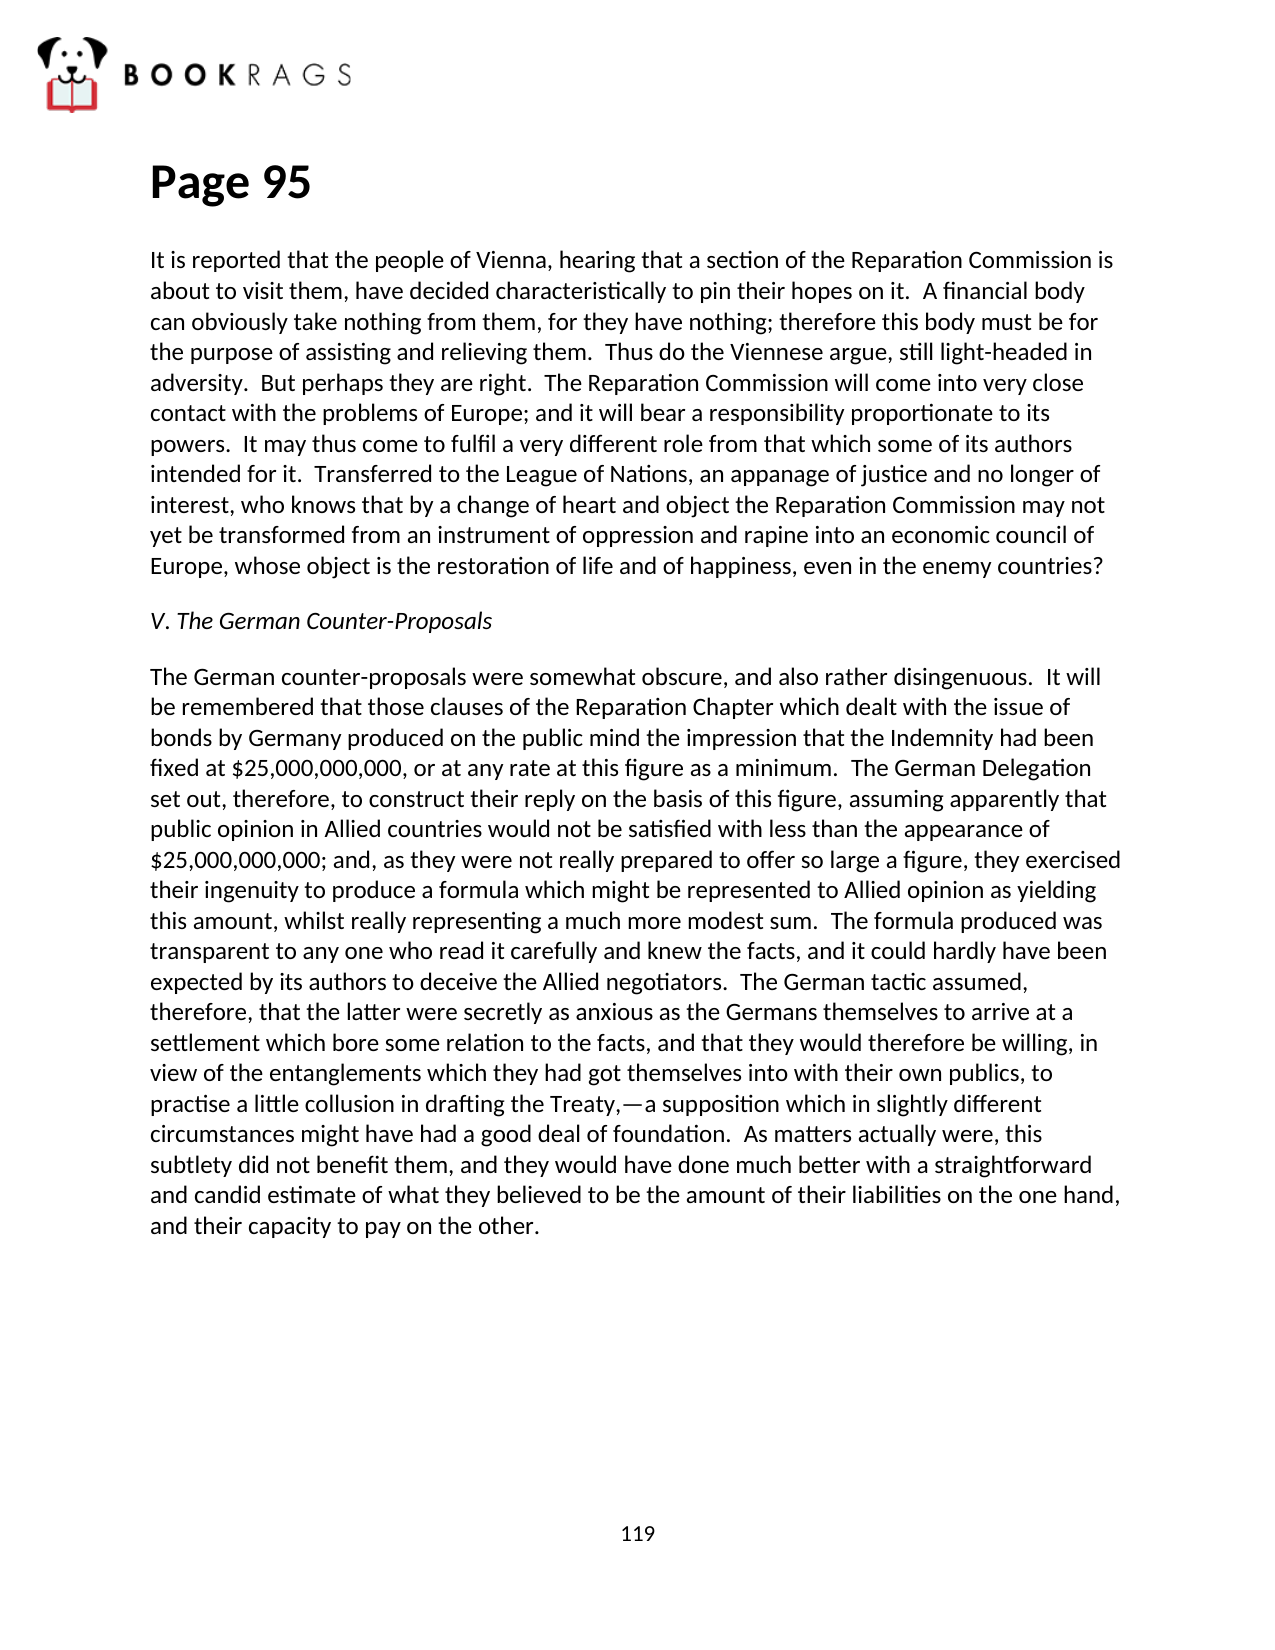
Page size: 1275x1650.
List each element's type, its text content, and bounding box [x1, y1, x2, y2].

text V. The German Counter-Proposals [150, 605, 1125, 636]
picture [37, 37, 351, 113]
text The German counter-proposals were somewhat obscure, and also rather disingenuous. It will be remembered that those clauses of the Reparation Chapter which dealt with the issue of bonds by Germany produced on the public mind the impression that the Indemnity had been fixed at $25,000,000,000, or at any rate at this figure as a minimum. The German Delegation set out, therefore, to construct their reply on the basis of this figure, assuming apparently that public opinion in Allied countries would not be satisfied with less than the appearance of $25,000,000,000; and, as they were not really prepared to offer so large a figure, they exercised their ingenuity to produce a formula which might be represented to Allied opinion as yielding this amount, whilst really representing a much more modest sum. The formula produced was transparent to any one who read it carefully and knew the facts, and it could hardly have been expected by its authors to deceive the Allied negotiators. The German tactic assumed, therefore, that the latter were secretly as anxious as the Germans themselves to arrive at a settlement which bore some relation to the facts, and that they would therefore be willing, in view of the entanglements which they had got themselves into with their own publics, to practise a little collusion in drafting the Treaty,—­a supposition which in slightly different circumstances might have had a good deal of foundation. As matters actually were, this subtlety did not benefit them, and they would have done much better with a straightforward and candid estimate of what they believed to be the amount of their liabilities on the one hand, and their capacity to pay on the other. [150, 661, 1125, 1241]
text It is reported that the people of Vienna, hearing that a section of the Reparation Commission is about to visit them, have decided characteristically to pin their hopes on it. A financial body can obviously take nothing from them, for they have nothing; therefore this body must be for the purpose of assisting and relieving them. Thus do the Viennese argue, still light-headed in adversity. But perhaps they are right. The Reparation Commission will come into very close contact with the problems of Europe; and it will bear a responsibility proportionate to its powers. It may thus come to fulfil a very different role from that which some of its authors intended for it. Transferred to the League of Nations, an appanage of justice and no longer of interest, who knows that by a change of heart and object the Reparation Commission may not yet be transformed from an instrument of oppression and rapine into an economic council of Europe, whose object is the restoration of life and of happiness, even in the enemy countries? [150, 244, 1125, 580]
text Page 95 [150, 150, 1125, 211]
